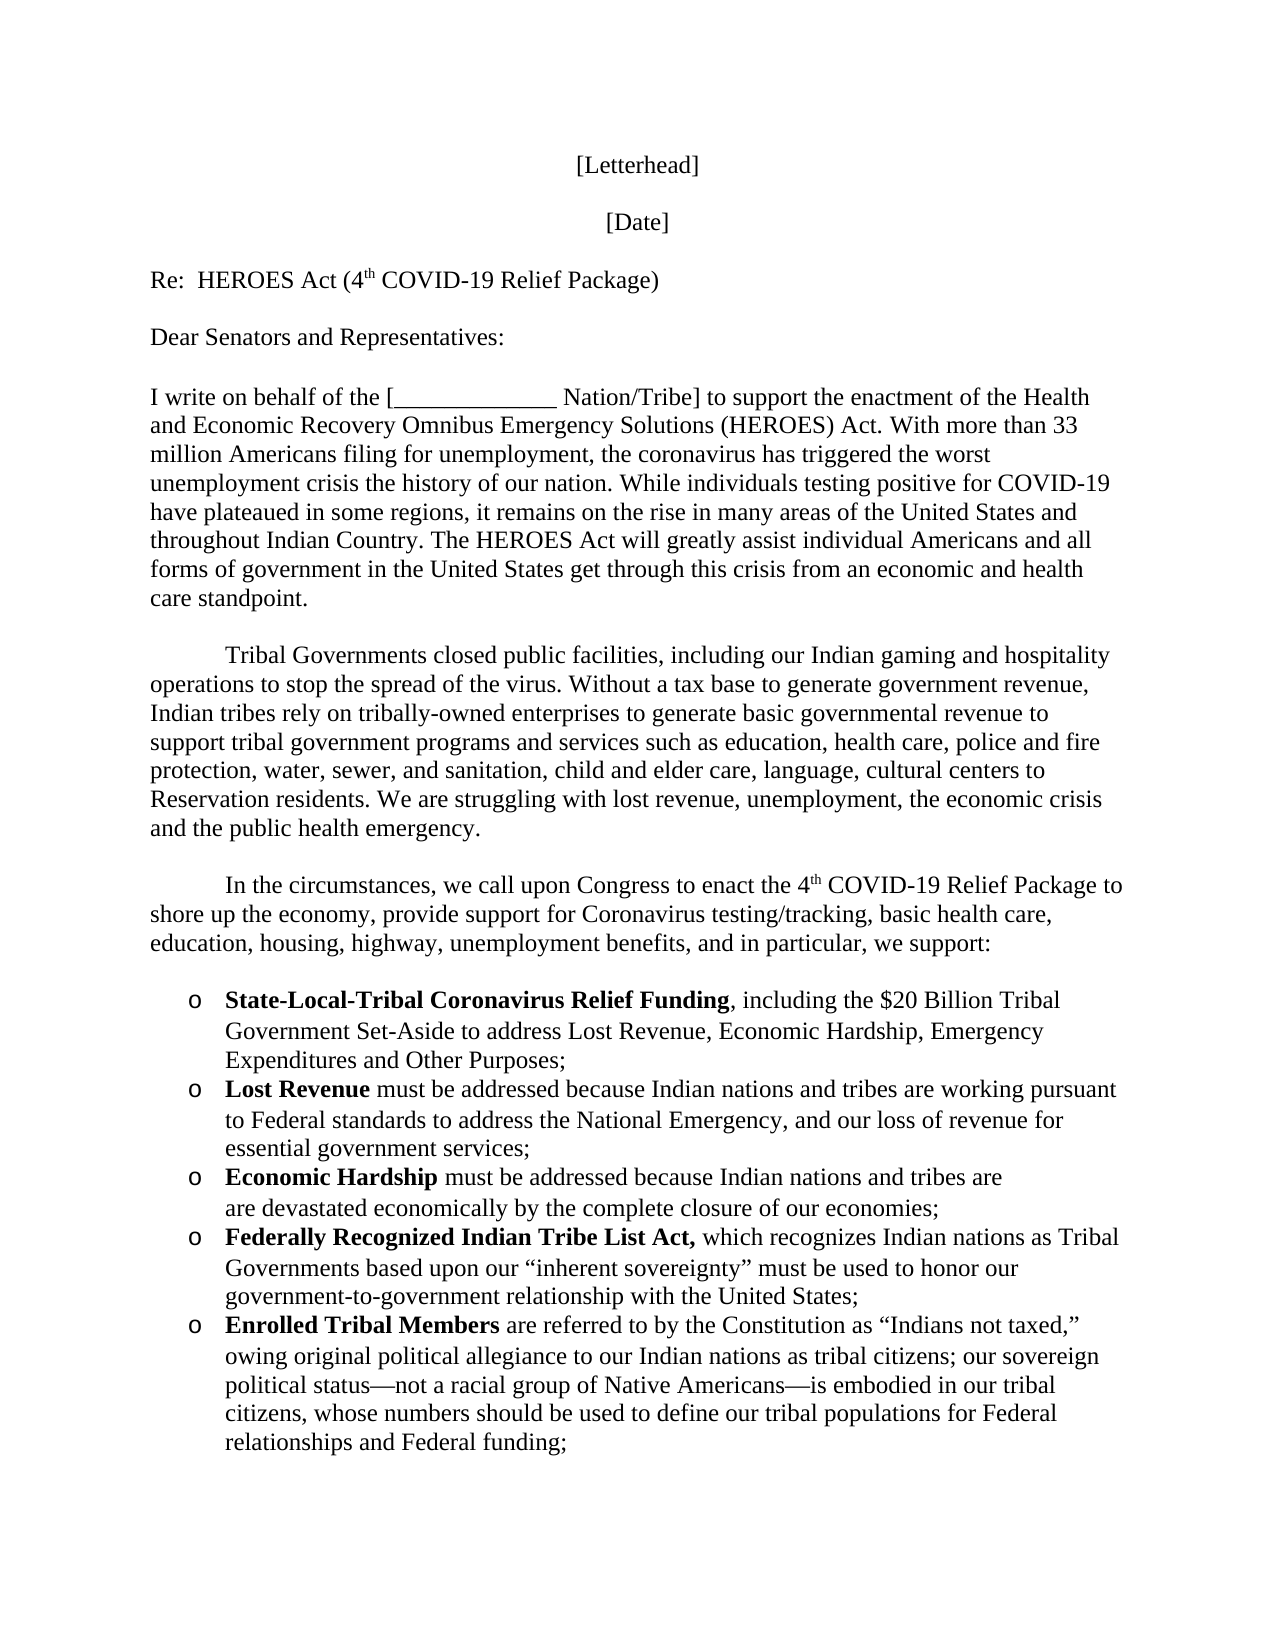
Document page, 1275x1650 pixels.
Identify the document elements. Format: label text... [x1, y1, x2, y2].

text [Letterhead] [150, 150, 1125, 179]
list Federally Recognized Indian Tribe List Act, which recognizes Indian nations as Tribal Governments based upon our “inherent sovereignty” must be used to honor our government-to-government relationship with the United States; [187, 1222, 1125, 1310]
text Tribal Governments closed public facilities, including our Indian gaming and hospitality operations to stop the spread of the virus. Without a tax base to generate government revenue, Indian tribes rely on tribally-owned enterprises to generate basic governmental revenue to support tribal government programs and services such as education, health care, police and fire protection, water, sewer, and sanitation, child and elder care, language, cultural centers to Reservation residents. We are struggling with lost revenue, unemployment, the economic crisis and the public health emergency. [150, 641, 1125, 842]
list Enrolled Tribal Members are referred to by the Constitution as “Indians not taxed,” owing original political allegiance to our Indian nations as tribal citizens; our sovereign political status—not a racial group of Native Americans—is embodied in our tribal citizens, whose numbers should be used to define our tribal populations for Federal relationships and Federal funding; [187, 1310, 1125, 1456]
text Re: HEROES Act (4th COVID-19 Relief Package) [150, 265, 1125, 294]
list Economic Hardship must be addressed because Indian nations and tribes are [187, 1162, 1125, 1193]
list are devastated economically by the complete closure of our economies; [225, 1193, 1125, 1222]
list Lost Revenue must be addressed because Indian nations and tribes are working pursuant to Federal standards to address the National Emergency, and our loss of revenue for essential government services; [187, 1074, 1125, 1162]
list State-Local-Tribal Coronavirus Relief Funding, including the $20 Billion Tribal Government Set-Aside to address Lost Revenue, Economic Hardship, Emergency Expenditures and Other Purposes; [187, 986, 1125, 1074]
text Dear Senators and Representatives: [150, 322, 1125, 351]
text I write on behalf of the [_____________ Nation/Tribe] to support the enactment of the Health and Economic Recovery Omnibus Emergency Solutions (HEROES) Act. With more than 33 million Americans filing for unemployment, the coronavirus has triggered the worst unemployment crisis the history of our nation. While individuals testing positive for COVID-19 have plateaued in some regions, it remains on the rise in many areas of the United States and throughout Indian Country. The HEROES Act will greatly assist individual Americans and all forms of government in the United States get through this crisis from an economic and health care standpoint. [150, 382, 1125, 612]
text [Date] [150, 207, 1125, 236]
text In the circumstances, we call upon Congress to enact the 4th COVID-19 Relief Package to shore up the economy, provide support for Coronavirus testing/tracking, basic health care, education, housing, highway, unemployment benefits, and in particular, we support: [150, 871, 1125, 957]
